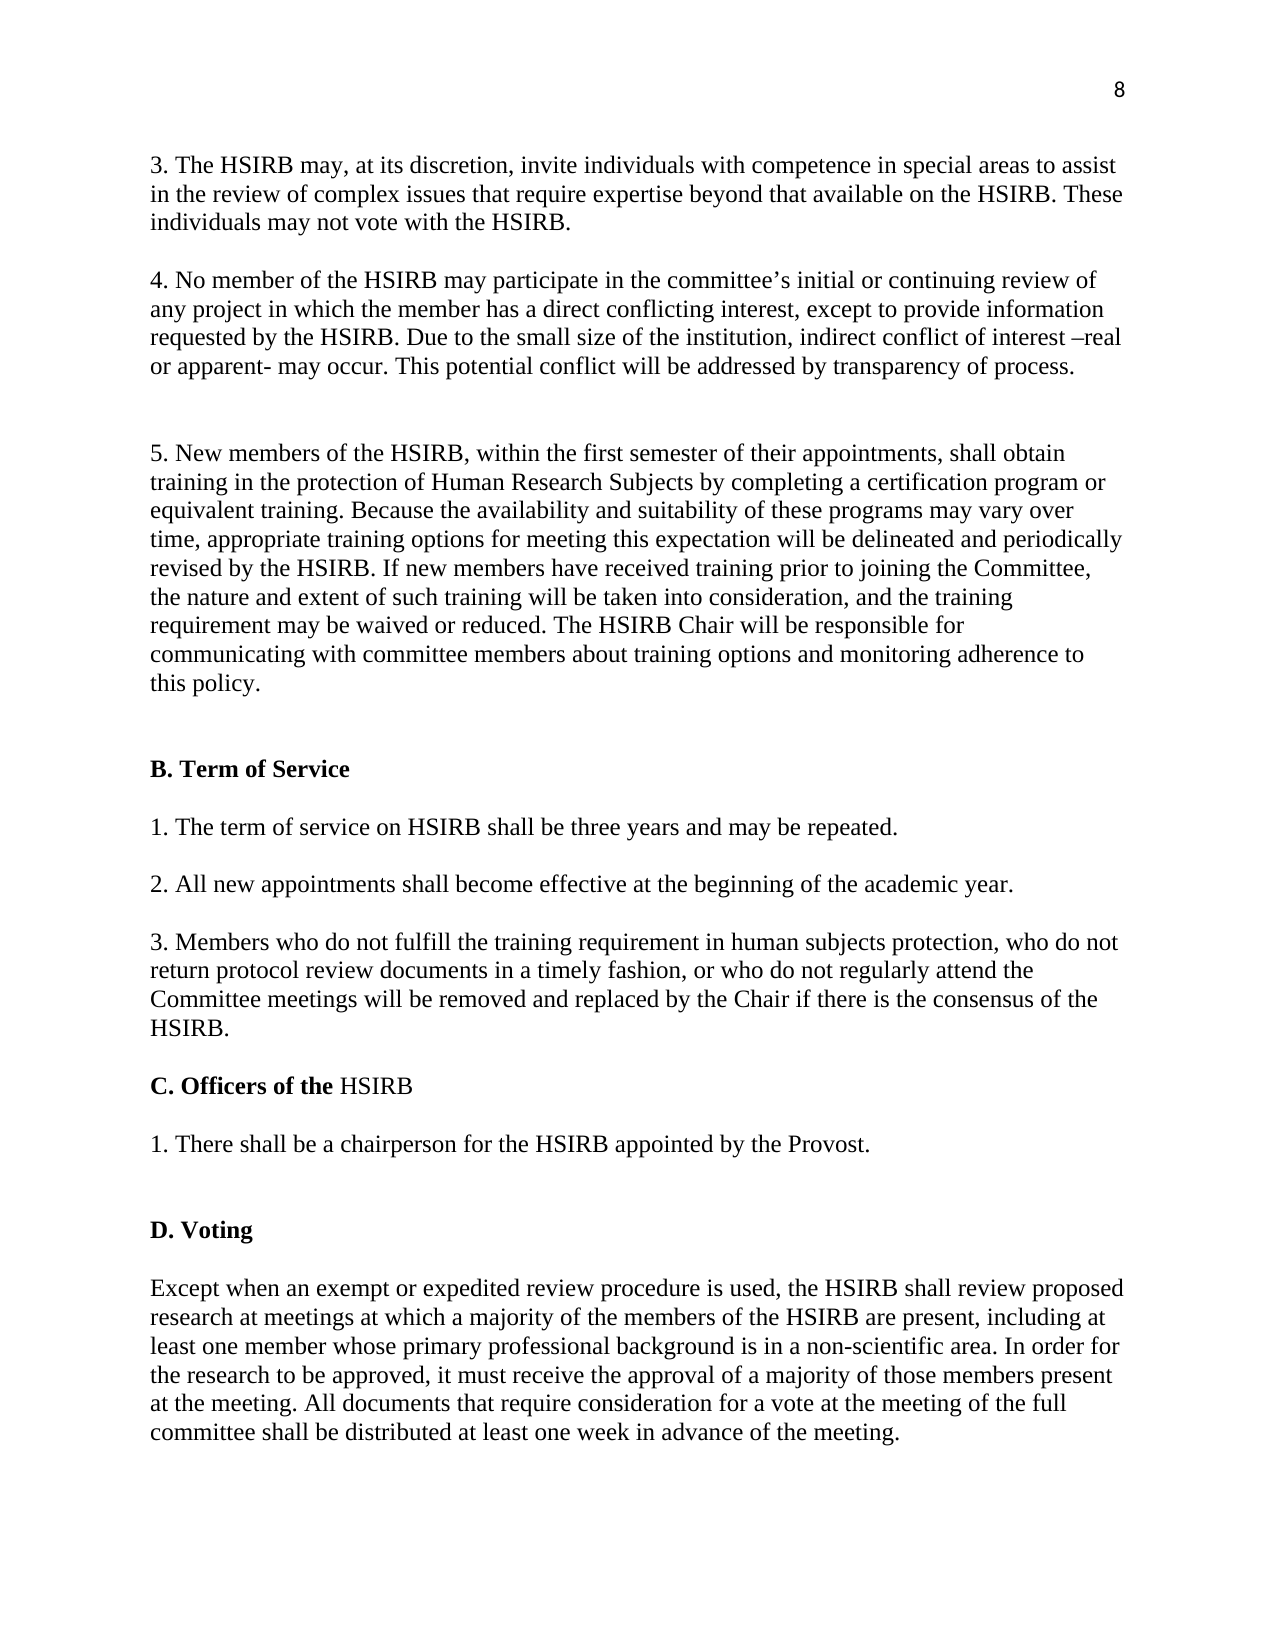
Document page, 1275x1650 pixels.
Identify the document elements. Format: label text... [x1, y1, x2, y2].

text C. Officers of the HSIRB [150, 1071, 1125, 1100]
text B. Term of Service [150, 754, 1125, 783]
text 3. The HSIRB may, at its discretion, invite individuals with competence in special areas to assist in the review of complex issues that require expertise beyond that available on the HSIRB. These individuals may not vote with the HSIRB. 4. No member of the HSIRB may participate in the committee’s initial or continuing review of any project in which the member has a direct conflicting interest, except to provide information requested by the HSIRB. Due to the small size of the institution, indirect conflict of interest –real or apparent- may occur. This potential conflict will be addressed by transparency of process. [150, 150, 1125, 380]
text Except when an exempt or expedited review procedure is used, the HSIRB shall review proposed research at meetings at which a majority of the members of the HSIRB are present, including at least one member whose primary professional background is in a non-scientific area. In order for the research to be approved, it must receive the approval of a majority of those members present at the meeting. All documents that require consideration for a vote at the meeting of the full committee shall be distributed at least one week in advance of the meeting. [150, 1273, 1125, 1446]
text 1. The term of service on HSIRB shall be three years and may be repeated. 2. All new appointments shall become effective at the beginning of the academic year. 3. Members who do not fulfill the training requirement in human subjects protection, who do not return protocol review documents in a timely fashion, or who do not regularly attend the Committee meetings will be removed and replaced by the Chair if there is the consensus of the HSIRB. [150, 812, 1125, 1042]
text 5. New members of the HSIRB, within the first semester of their appointments, shall obtain training in the protection of Human Research Subjects by completing a certification program or equivalent training. Because the availability and suitability of these programs may vary over time, appropriate training options for meeting this expectation will be delineated and periodically revised by the HSIRB. If new members have received training prior to joining the Committee, the nature and extent of such training will be taken into consideration, and the training requirement may be waived or reduced. The HSIRB Chair will be responsible for communicating with committee members about training options and monitoring adherence to this policy. [150, 409, 1125, 725]
text D. Voting [150, 1187, 1125, 1244]
text 1. There shall be a chairperson for the HSIRB appointed by the Provost. [150, 1129, 1125, 1158]
